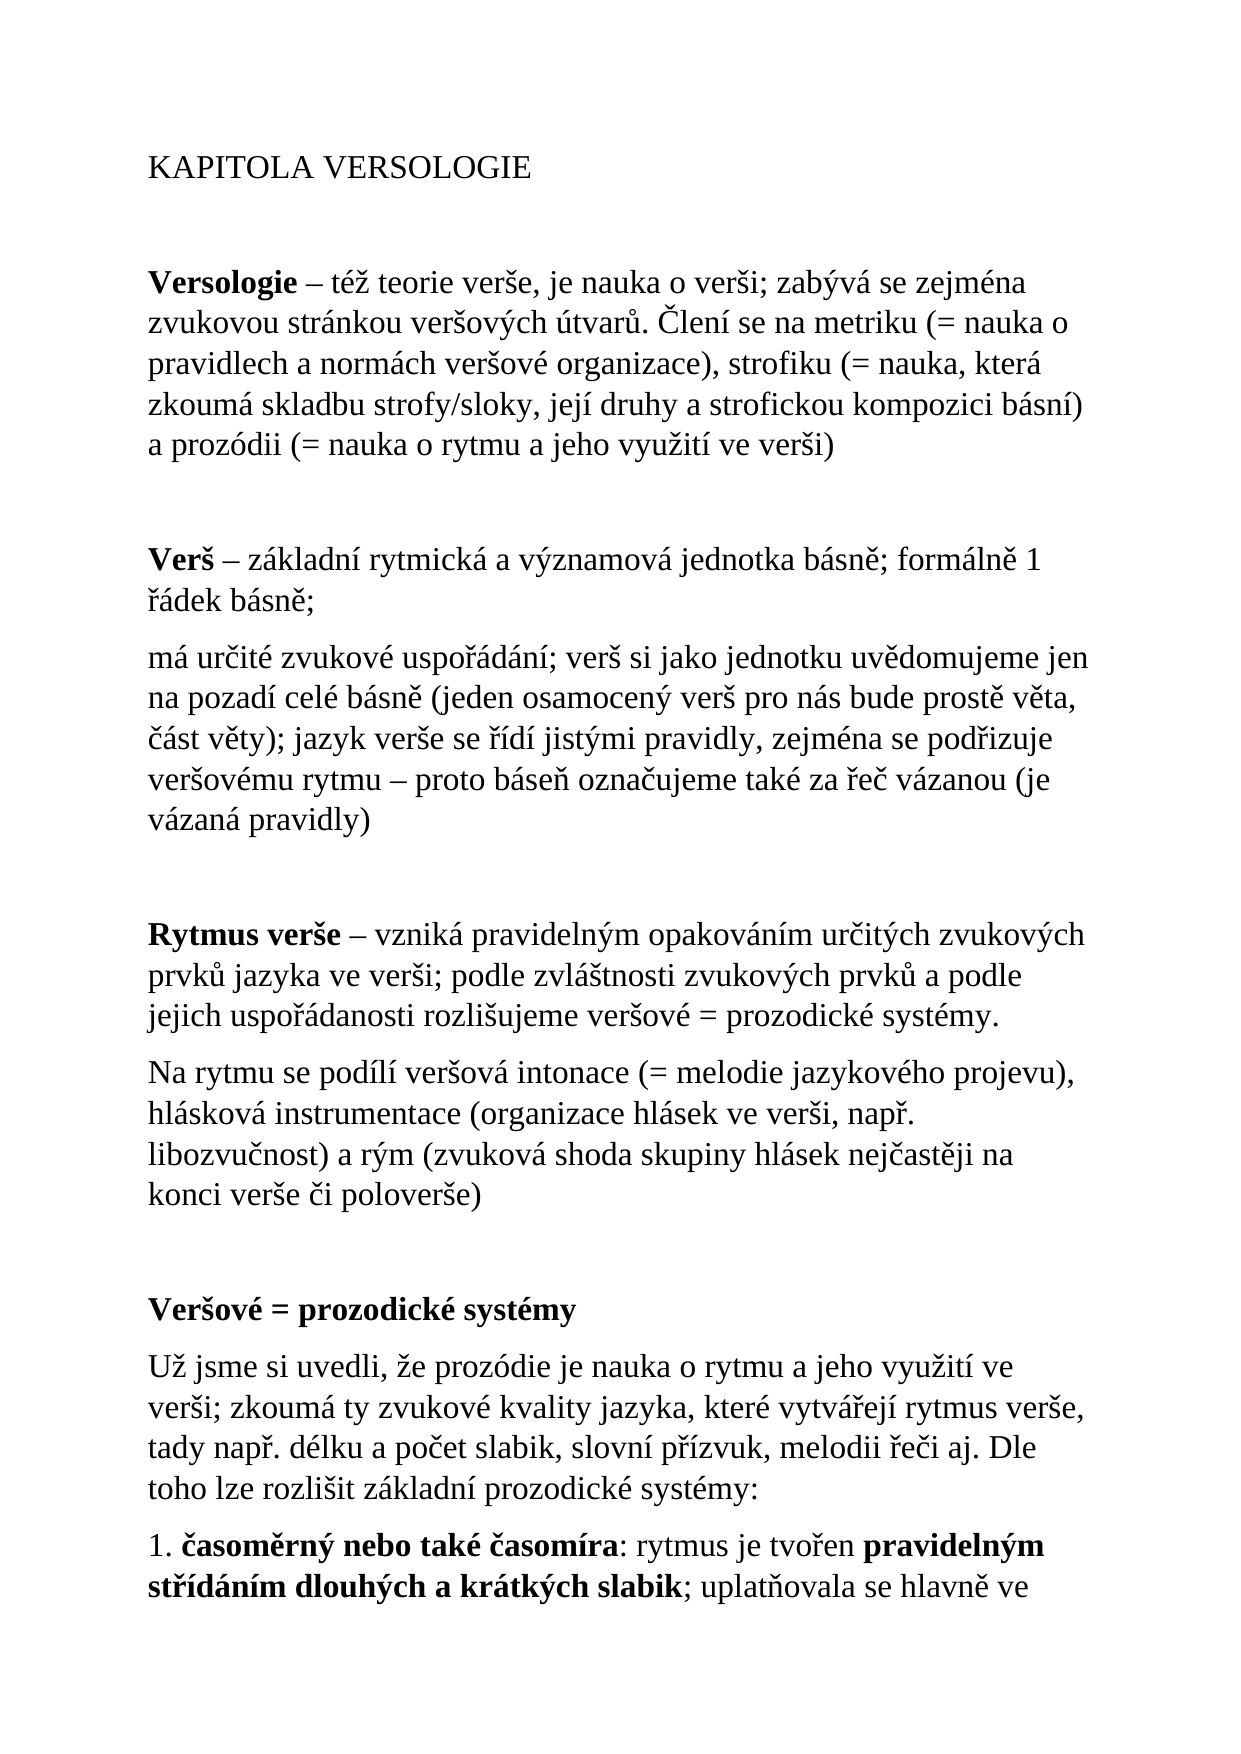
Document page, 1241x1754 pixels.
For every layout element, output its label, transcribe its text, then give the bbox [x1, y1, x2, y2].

text KAPITOLA VERSOLOGIE [148, 148, 1093, 186]
text má určité zvukové uspořádání; verš si jako jednotku uvědomujeme jen na pozadí celé básně (jeden osamocený verš pro nás bude prostě věta, část věty); jazyk verše se řídí jistými pravidly, zejména se podřizuje veršovému rytmu – proto báseň označujeme také za řeč vázanou (je vázaná pravidly) [148, 637, 1093, 838]
text Už jsme si uvedli, že prozódie je nauka o rytmu a jeho využití ve verši; zkoumá ty zvukové kvality jazyka, které vytvářejí rytmus verše, tady např. délku a počet slabik, slovní přízvuk, melodii řeči aj. Dle toho lze rozlišit základní prozodické systémy: [148, 1347, 1093, 1507]
text Na rytmu se podílí veršová intonace (= melodie jazykového projevu), hlásková instrumentace (organizace hlásek ve verši, např. libozvučnost) a rým (zvuková shoda skupiny hlásek nejčastěji na konci verše či poloverše) [148, 1053, 1093, 1213]
text Veršové = prozodické systémy [148, 1289, 1093, 1328]
text Verš – základní rytmická a významová jednotka básně; formálně 1 řádek básně; [148, 539, 1093, 618]
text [148, 1526, 1093, 1605]
text Versologie – též teorie verše, je nauka o verši; zabývá se zejména zvukovou stránkou veršových útvarů. Člení se na metriku (= nauka o pravidlech a normách veršové organizace), strofiku (= nauka, která zkoumá skladbu strofy/sloky, její druhy a strofickou kompozici básní) a prozódii (= nauka o rytmu a jeho využití ve verši) [148, 262, 1093, 463]
text Rytmus verše – vzniká pravidelným opakováním určitých zvukových prvků jazyka ve verši; podle zvláštnosti zvukových prvků a podle jejich uspořádanosti rozlišujeme veršové = prozodické systémy. [148, 914, 1093, 1034]
